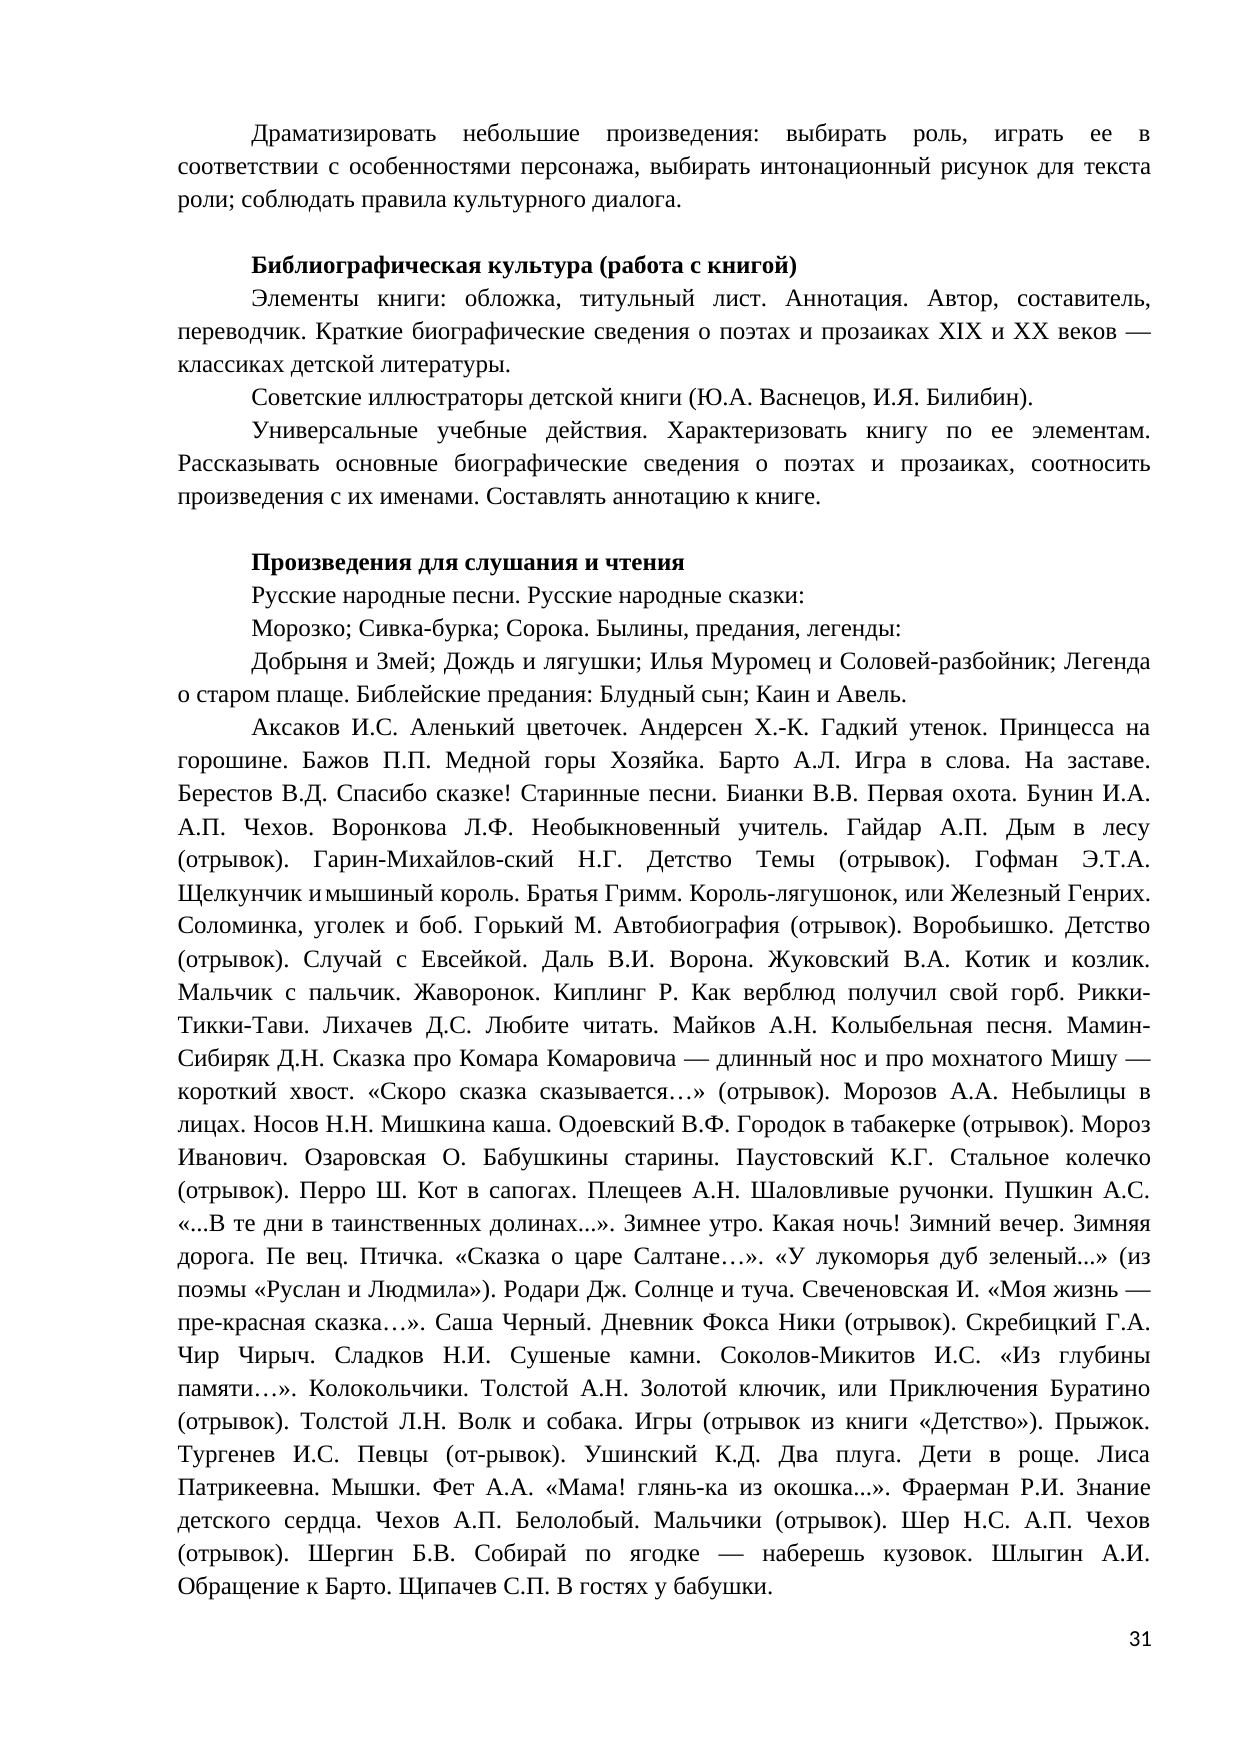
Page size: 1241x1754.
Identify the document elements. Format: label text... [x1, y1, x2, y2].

text Драматизировать небольшие произведения: выбирать роль, играть ее в соответствии с особенностями персонажа, выбирать интонационный рисунок для текста роли; соблюдать правила культурного диалога. [177, 118, 1152, 213]
text Морозко; Сивка-бурка; Сорока. Былины, предания, легенды: [177, 613, 1152, 642]
text Универсальные учебные действия. Характеризовать книгу по ее элементам. Рассказывать основные биографические сведения о поэтах и прозаиках, соотносить произведения с их именами. Составлять аннотацию к книге. [177, 415, 1152, 510]
text Библиографическая культура (работа с книгой) [177, 250, 1152, 279]
text Советские иллюстраторы детской книги (Ю.А. Васнецов, И.Я. Билибин). [177, 382, 1152, 411]
text Элементы книги: обложка, титульный лист. Аннотация. Автор, составитель, переводчик. Краткие биографические сведения о поэтах и прозаиках XIX и XX веков — классиках детской литературы. [177, 283, 1152, 378]
text Добрыня и Змей; Дождь и лягушки; Илья Муромец и Соловей-разбойник; Легенда о старом плаще. Библейские предания: Блудный сын; Каин и Авель. [177, 646, 1152, 708]
text Произведения для слушания и чтения [177, 547, 1152, 576]
text Аксаков И.С. Аленький цветочек. Андерсен Х.-К. Гадкий утенок. Принцесса на горошине. Бажов П.П. Медной горы Хозяйка. Барто А.Л. Игра в слова. На заставе. Берестов В.Д. Спасибо сказке! Старинные песни. Бианки В.В. Первая охота. Бунин И.А. А.П. Чехов. Воронкова Л.Ф. Необыкновенный учитель. Гайдар А.П. Дым в лесу (отрывок). Гарин-Михайлов-ский Н.Г. Детство Темы (отрывок). Гофман Э.Т.А. Щелкунчик и мышиный король. Братья Гримм. Король-лягушонок, или Железный Генрих. Соломинка, уголек и боб. Горький М. Автобиография (отрывок). Воробьишко. Детство (отрывок). Случай с Евсейкой. Даль В.И. Ворона. Жуковский В.А. Котик и козлик. Мальчик с пальчик. Жаворонок. Киплинг Р. Как верблюд получил свой горб. Рикки-Тикки-Тави. Лихачев Д.С. Любите читать. Майков А.Н. Колыбельная песня. Мамин-Сибиряк Д.Н. Сказка про Комара Комаровича — длинный нос и про мохнатого Мишу — короткий хвост. «Скоро сказка сказывается…» (отрывок). Морозов А.А. Небылицы в лицах. Носов Н.Н. Мишкина каша. Одоевский В.Ф. Городок в табакерке (отрывок). Мороз Иванович. Озаровская О. Бабушкины старины. Паустовский К.Г. Стальное колечко (отрывок). Перро Ш. Кот в сапогах. Плещеев А.Н. Шаловливые ручонки. Пушкин А.С. «...В те дни в таинственных долинах...». Зимнее утро. Какая ночь! Зимний вечер. Зимняя дорога. Пе вец. Птичка. «Сказка о царе Салтане…». «У лукоморья дуб зеленый...» (из поэмы «Руслан и Людмила»). Родари Дж. Солнце и туча. Свеченовская И. «Моя жизнь — пре-красная сказка…». Саша Черный. Дневник Фокса Ники (отрывок). Скребицкий Г.А. Чир Чирыч. Сладков Н.И. Сушеные камни. Соколов-Микитов И.С. «Из глубины памяти…». Колокольчики. Толстой А.Н. Золотой ключик, или Приключения Буратино (отрывок). Толстой Л.Н. Волк и собака. Игры (отрывок из книги «Детство»). Прыжок. Тургенев И.С. Певцы (от-рывок). Ушинский К.Д. Два плуга. Дети в роще. Лиса Патрикеевна. Мышки. Фет А.А. «Мама! глянь-ка из окошка...». Фраерман Р.И. Знание детского сердца. Чехов А.П. Белолобый. Мальчики (отрывок). Шер Н.С. А.П. Чехов (отрывок). Шергин Б.В. Собирай по ягодке — наберешь кузовок. Шлыгин А.И. Обращение к Барто. Щипачев С.П. В гостях у бабушки. [177, 712, 1152, 1600]
text Русские народные песни. Русские народные сказки: [177, 580, 1152, 609]
